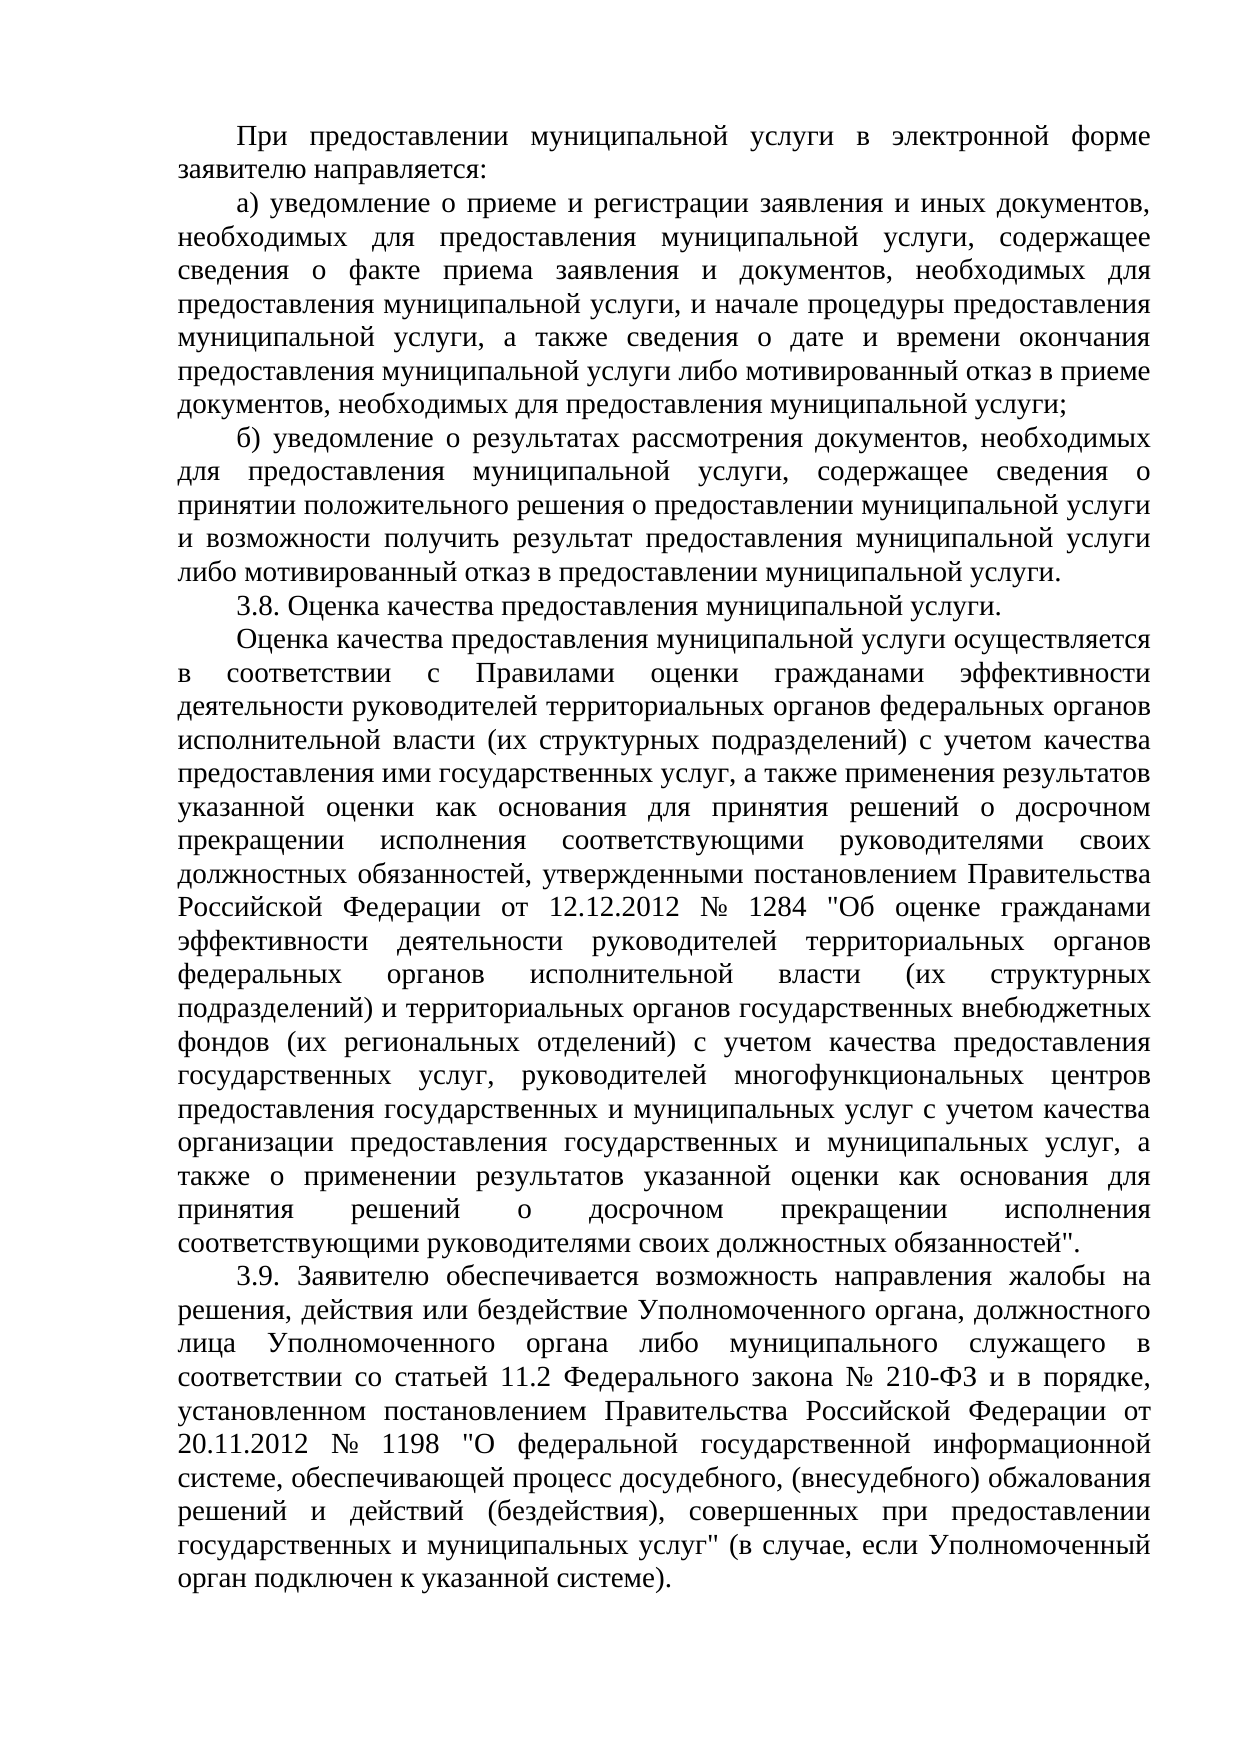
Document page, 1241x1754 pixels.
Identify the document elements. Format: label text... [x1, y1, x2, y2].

text б) уведомление о результатах рассмотрения документов, необходимых для предоставления муниципальной услуги, содержащее сведения о принятии положительного решения о предоставлении муниципальной услуги и возможности получить результат предоставления муниципальной услуги либо мотивированный отказ в предоставлении муниципальной услуги. [177, 420, 1152, 588]
text При предоставлении муниципальной услуги в электронной форме заявителю направляется: [177, 118, 1152, 185]
text Оценка качества предоставления муниципальной услуги осуществляется в соответствии с Правилами оценки гражданами эффективности деятельности руководителей территориальных органов федеральных органов исполнительной власти (их структурных подразделений) с учетом качества предоставления ими государственных услуг, а также применения результатов указанной оценки как основания для принятия решений о досрочном прекращении исполнения соответствующими руководителями своих должностных обязанностей, утвержденными постановлением Правительства Российской Федерации от 12.12.2012 № 1284 "Об оценке гражданами эффективности деятельности руководителей территориальных органов федеральных органов исполнительной власти (их структурных подразделений) и территориальных органов государственных внебюджетных фондов (их региональных отделений) с учетом качества предоставления государственных услуг, руководителей многофункциональных центров предоставления государственных и муниципальных услуг с учетом качества организации предоставления государственных и муниципальных услуг, а также о применении результатов указанной оценки как основания для принятия решений о досрочном прекращении исполнения соответствующими руководителями своих должностных обязанностей". [177, 621, 1152, 1258]
text 3.8. Оценка качества предоставления муниципальной услуги. [177, 588, 1152, 621]
text а) уведомление о приеме и регистрации заявления и иных документов, необходимых для предоставления муниципальной услуги, содержащее сведения о факте приема заявления и документов, необходимых для предоставления муниципальной услуги, и начале процедуры предоставления муниципальной услуги, а также сведения о дате и времени окончания предоставления муниципальной услуги либо мотивированный отказ в приеме документов, необходимых для предоставления муниципальной услуги; [177, 185, 1152, 420]
text 3.9. Заявителю обеспечивается возможность направления жалобы на решения, действия или бездействие Уполномоченного органа, должностного лица Уполномоченного органа либо муниципального служащего в соответствии со статьей 11.2 Федерального закона № 210-ФЗ и в порядке, установленном постановлением Правительства Российской Федерации от 20.11.2012 № 1198 "О федеральной государственной информационной системе, обеспечивающей процесс досудебного, (внесудебного) обжалования решений и действий (бездействия), совершенных при предоставлении государственных и муниципальных услуг" (в случае, если Уполномоченный орган подключен к указанной системе). [177, 1258, 1152, 1594]
